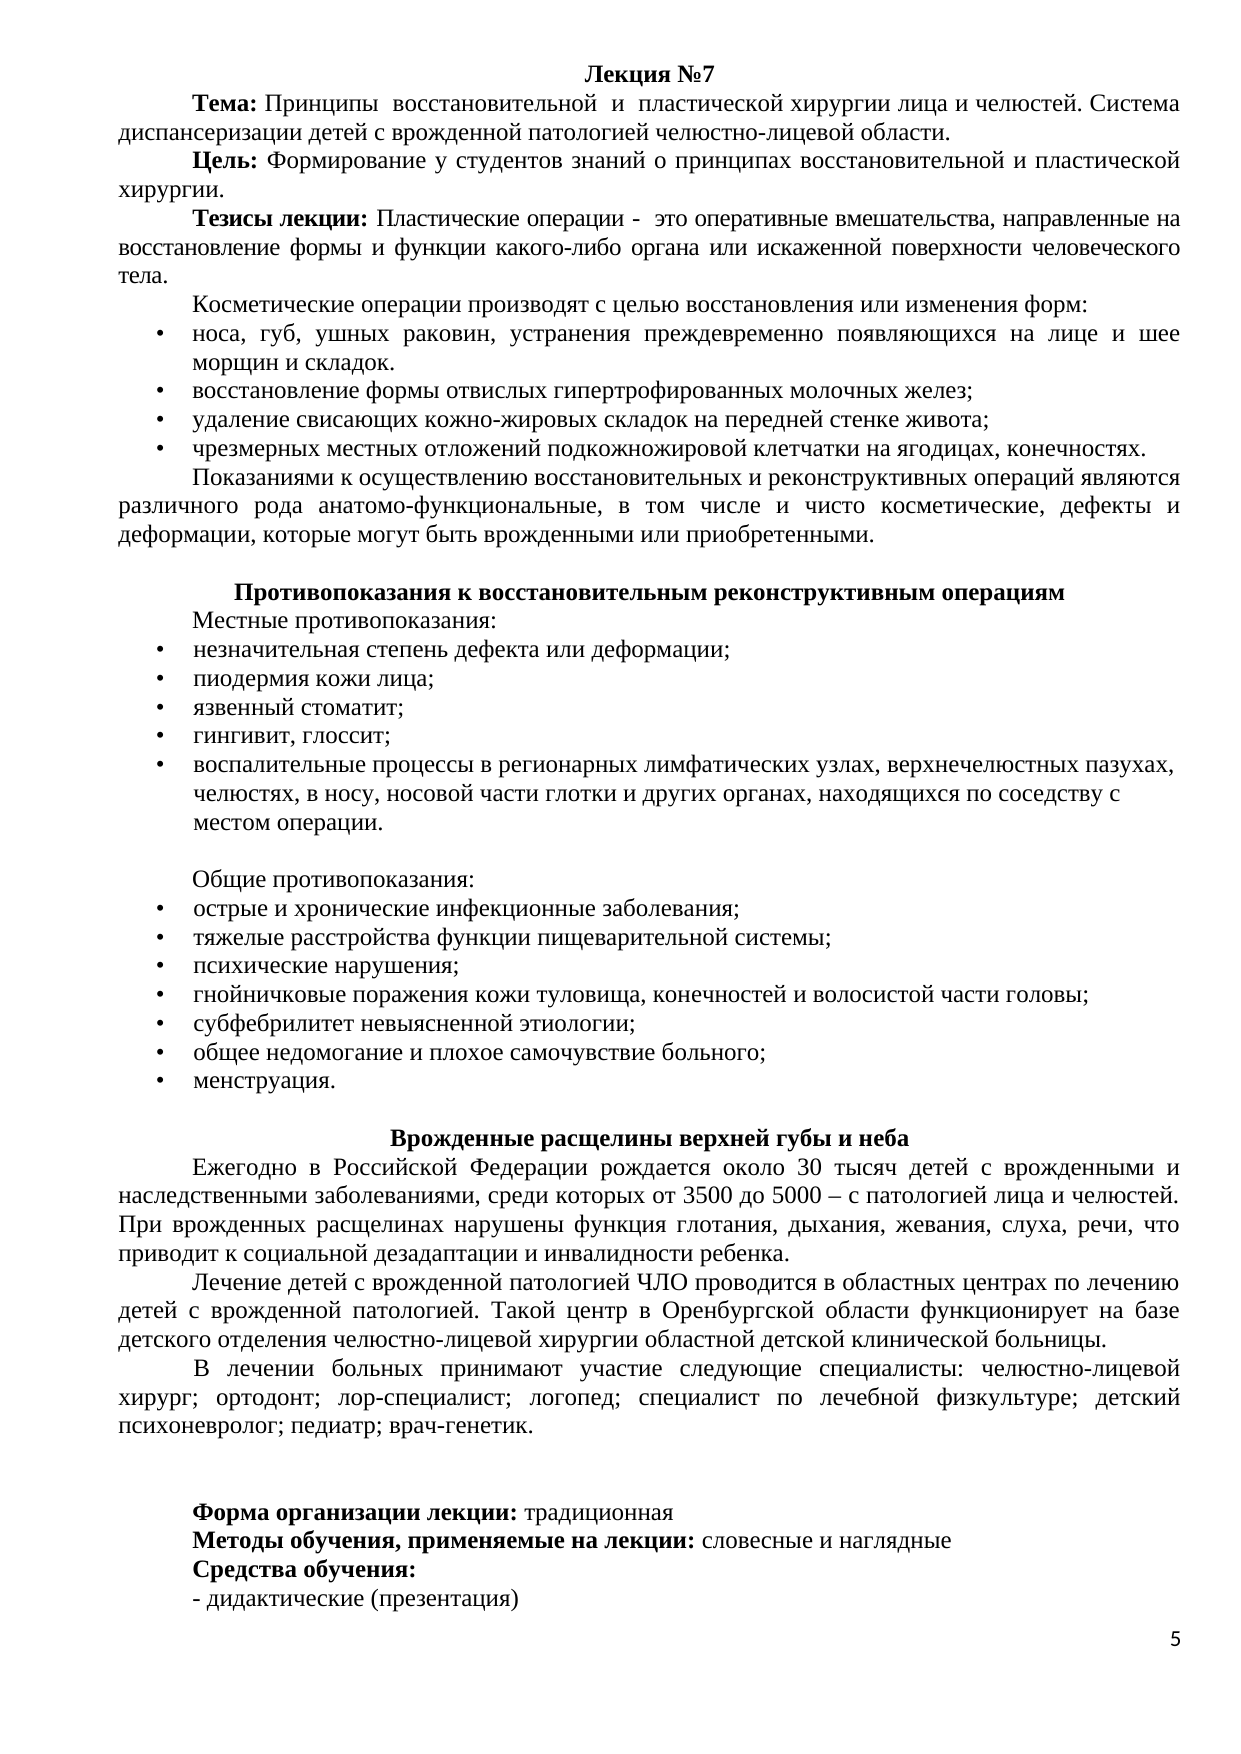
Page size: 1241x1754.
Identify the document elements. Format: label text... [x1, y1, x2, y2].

text Цель: Формирование у студентов знаний о принципах восстановительной и пластической хирургии. [118, 145, 1181, 203]
list незначительная степень дефекта или деформации; [156, 634, 1181, 663]
text В лечении больных принимают участие следующие специалисты: челюстно-лицевой хирург; ортодонт; лор-специалист; логопед; специалист по лечебной физкультуре; детский психоневролог; педиатр; врач-генетик. [118, 1353, 1181, 1439]
list гингивит, глоссит; [156, 720, 1181, 749]
list восстановление формы отвислых гипертрофированных молочных желез; [156, 375, 1181, 404]
text Общие противопоказания: [118, 864, 1181, 893]
list острые и хронические инфекционные заболевания; [156, 893, 1181, 922]
text Показаниями к осуществлению восстановительных и реконструктивных операций являются различного рода анатомо-функциональные, в том числе и чисто косметические, дефекты и деформации, которые могут быть врожденными или приобретенными. [118, 462, 1181, 548]
list менструация. [156, 1065, 1181, 1094]
list тяжелые расстройства функции пищеварительной системы; [156, 922, 1181, 950]
text Форма организации лекции: традиционная [118, 1497, 1181, 1525]
list чрезмерных местных отложений подкожножировой клетчатки на ягодицах, конечностях. [156, 433, 1181, 462]
text Ежегодно в Российской Федерации рождается около 30 тысяч детей с врожденными и наследственными заболеваниями, среди которых от 3500 до 5000 – с патологией лица и челюстей. При врожденных расщелинах нарушены функция глотания, дыхания, жевания, слуха, речи, что приводит к социальной дезадаптации и инвалидности ребенка. [118, 1152, 1181, 1267]
text Косметические операции производят с целью восстановления или изменения форм: [118, 289, 1181, 318]
text Лечение детей с врожденной патологией ЧЛО проводится в областных центрах по лечению детей с врожденной патологией. Такой центр в Оренбургской области функционирует на базе детского отделения челюстно-лицевой хирургии областной детской клинической больницы. [118, 1267, 1181, 1353]
list психические нарушения; [156, 950, 1181, 979]
text Врожденные расщелины верхней губы и неба [118, 1123, 1181, 1152]
list общее недомогание и плохое самочувствие больного; [156, 1037, 1181, 1065]
list удаление свисающих кожно-жировых складок на передней стенке живота; [156, 404, 1181, 433]
list воспалительные процессы в регионарных лимфатических узлах, верхнечелюстных пазухах, челюстях, в носу, носовой части глотки и других органах, находящихся по соседству с местом операции. [156, 749, 1181, 835]
text - дидактические (презентация) [118, 1583, 1181, 1612]
text Тезисы лекции: Пластические операции - это оперативные вмешательства, направленные на восстановление формы и функции какого-либо органа или искаженной поверхности человеческого тела. [118, 203, 1181, 289]
list носа, губ, ушных раковин, устранения преждевременно появляющихся на лице и шее морщин и складок. [156, 318, 1181, 375]
list гнойничковые поражения кожи туловища, конечностей и волосистой части головы; [156, 979, 1181, 1008]
text Методы обучения, применяемые на лекции: словесные и наглядные [118, 1525, 1181, 1554]
list субфебрилитет невыясненной этиологии; [156, 1008, 1181, 1037]
list пиодермия кожи лица; [156, 663, 1181, 692]
text Местные противопоказания: [192, 605, 1181, 634]
text Противопоказания к восстановительным реконструктивным операциям [118, 577, 1181, 605]
text Средства обучения: [118, 1554, 1181, 1583]
list язвенный стоматит; [156, 692, 1181, 720]
text Тема: Принципы восстановительной и пластической хирургии лица и челюстей. Система диспансеризации детей с врожденной патологией челюстно-лицевой области. [118, 88, 1181, 145]
text Лекция №7 [118, 59, 1181, 88]
